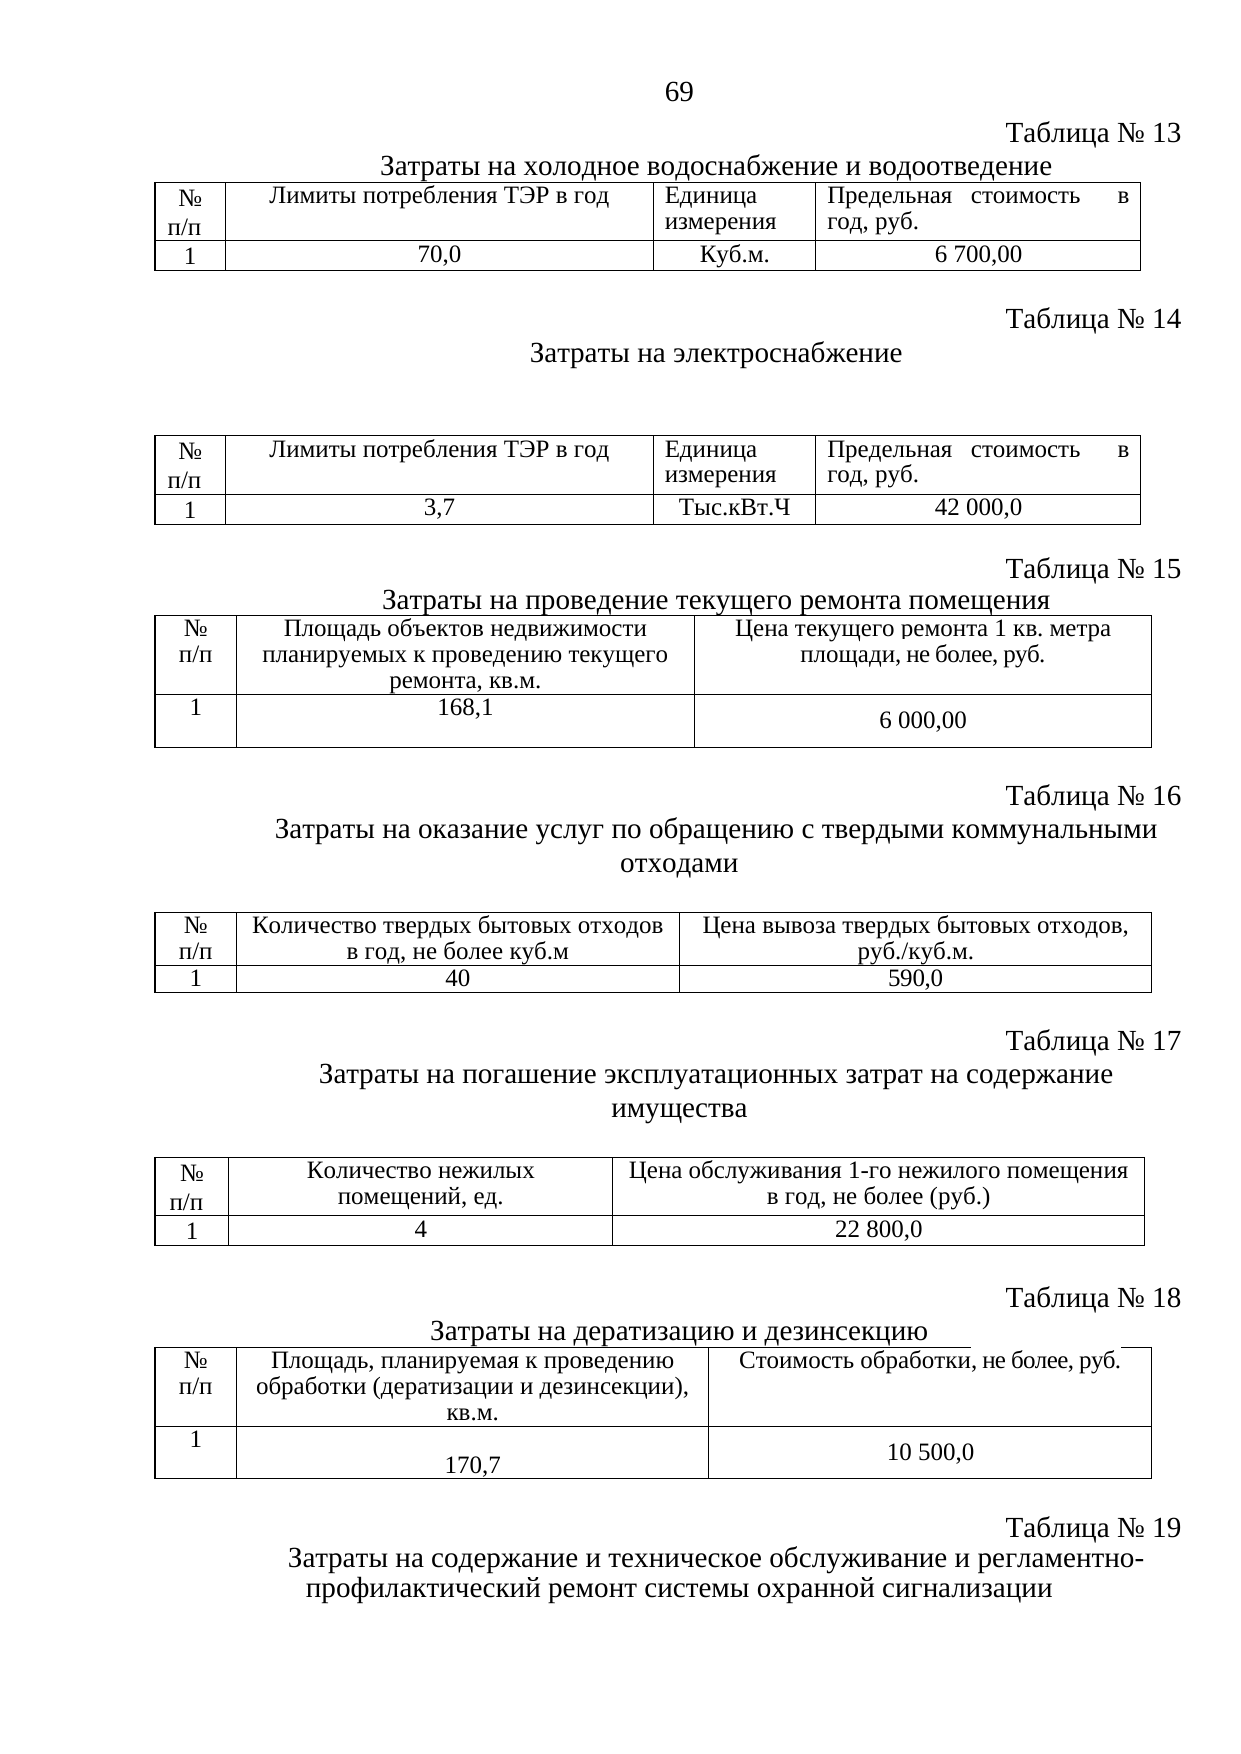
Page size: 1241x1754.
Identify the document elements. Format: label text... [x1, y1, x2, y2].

text Затраты на содержание и техническое обслуживание и регламентно-профилактический ремонт системы охранной сигнализации [177, 1543, 1181, 1603]
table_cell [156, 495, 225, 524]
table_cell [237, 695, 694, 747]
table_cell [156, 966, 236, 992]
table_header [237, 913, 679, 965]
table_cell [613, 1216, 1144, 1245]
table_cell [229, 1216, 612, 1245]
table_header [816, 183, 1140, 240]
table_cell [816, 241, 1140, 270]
text Затраты на дератизацию и дезинсекцию [177, 1313, 1181, 1347]
text Таблица № 14 [177, 305, 1181, 335]
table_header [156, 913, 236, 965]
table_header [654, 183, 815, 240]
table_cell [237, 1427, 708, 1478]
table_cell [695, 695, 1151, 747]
text Таблица № 15 [177, 555, 1181, 585]
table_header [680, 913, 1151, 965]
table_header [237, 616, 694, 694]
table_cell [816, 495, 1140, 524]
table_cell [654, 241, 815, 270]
text Таблица № 18 [177, 1280, 1181, 1313]
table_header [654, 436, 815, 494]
text Затраты на холодное водоснабжение и водоотведение [177, 148, 1181, 182]
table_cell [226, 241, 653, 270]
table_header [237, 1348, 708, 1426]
text Затраты на погашение эксплуатационных затрат на содержание имущества [177, 1056, 1181, 1123]
text Таблица № 13 [177, 118, 1181, 148]
text Затраты на электроснабжение [177, 335, 1181, 368]
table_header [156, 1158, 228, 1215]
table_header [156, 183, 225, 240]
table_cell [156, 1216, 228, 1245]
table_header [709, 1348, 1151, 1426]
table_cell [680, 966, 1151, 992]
text Затраты на оказание услуг по обращению с твердыми коммунальными отходами [177, 811, 1181, 878]
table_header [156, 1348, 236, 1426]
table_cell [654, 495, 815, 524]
text Таблица № 19 [177, 1513, 1181, 1543]
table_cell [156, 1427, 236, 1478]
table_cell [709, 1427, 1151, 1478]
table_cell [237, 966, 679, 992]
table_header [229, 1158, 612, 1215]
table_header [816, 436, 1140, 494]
text Таблица № 17 [177, 1026, 1181, 1056]
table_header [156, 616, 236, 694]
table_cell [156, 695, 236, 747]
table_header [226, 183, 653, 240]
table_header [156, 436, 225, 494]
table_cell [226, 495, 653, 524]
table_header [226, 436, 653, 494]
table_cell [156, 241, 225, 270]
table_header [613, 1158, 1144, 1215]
text Таблица № 16 [177, 781, 1181, 811]
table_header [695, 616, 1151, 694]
text Затраты на проведение текущего ремонта помещения [177, 585, 1181, 615]
